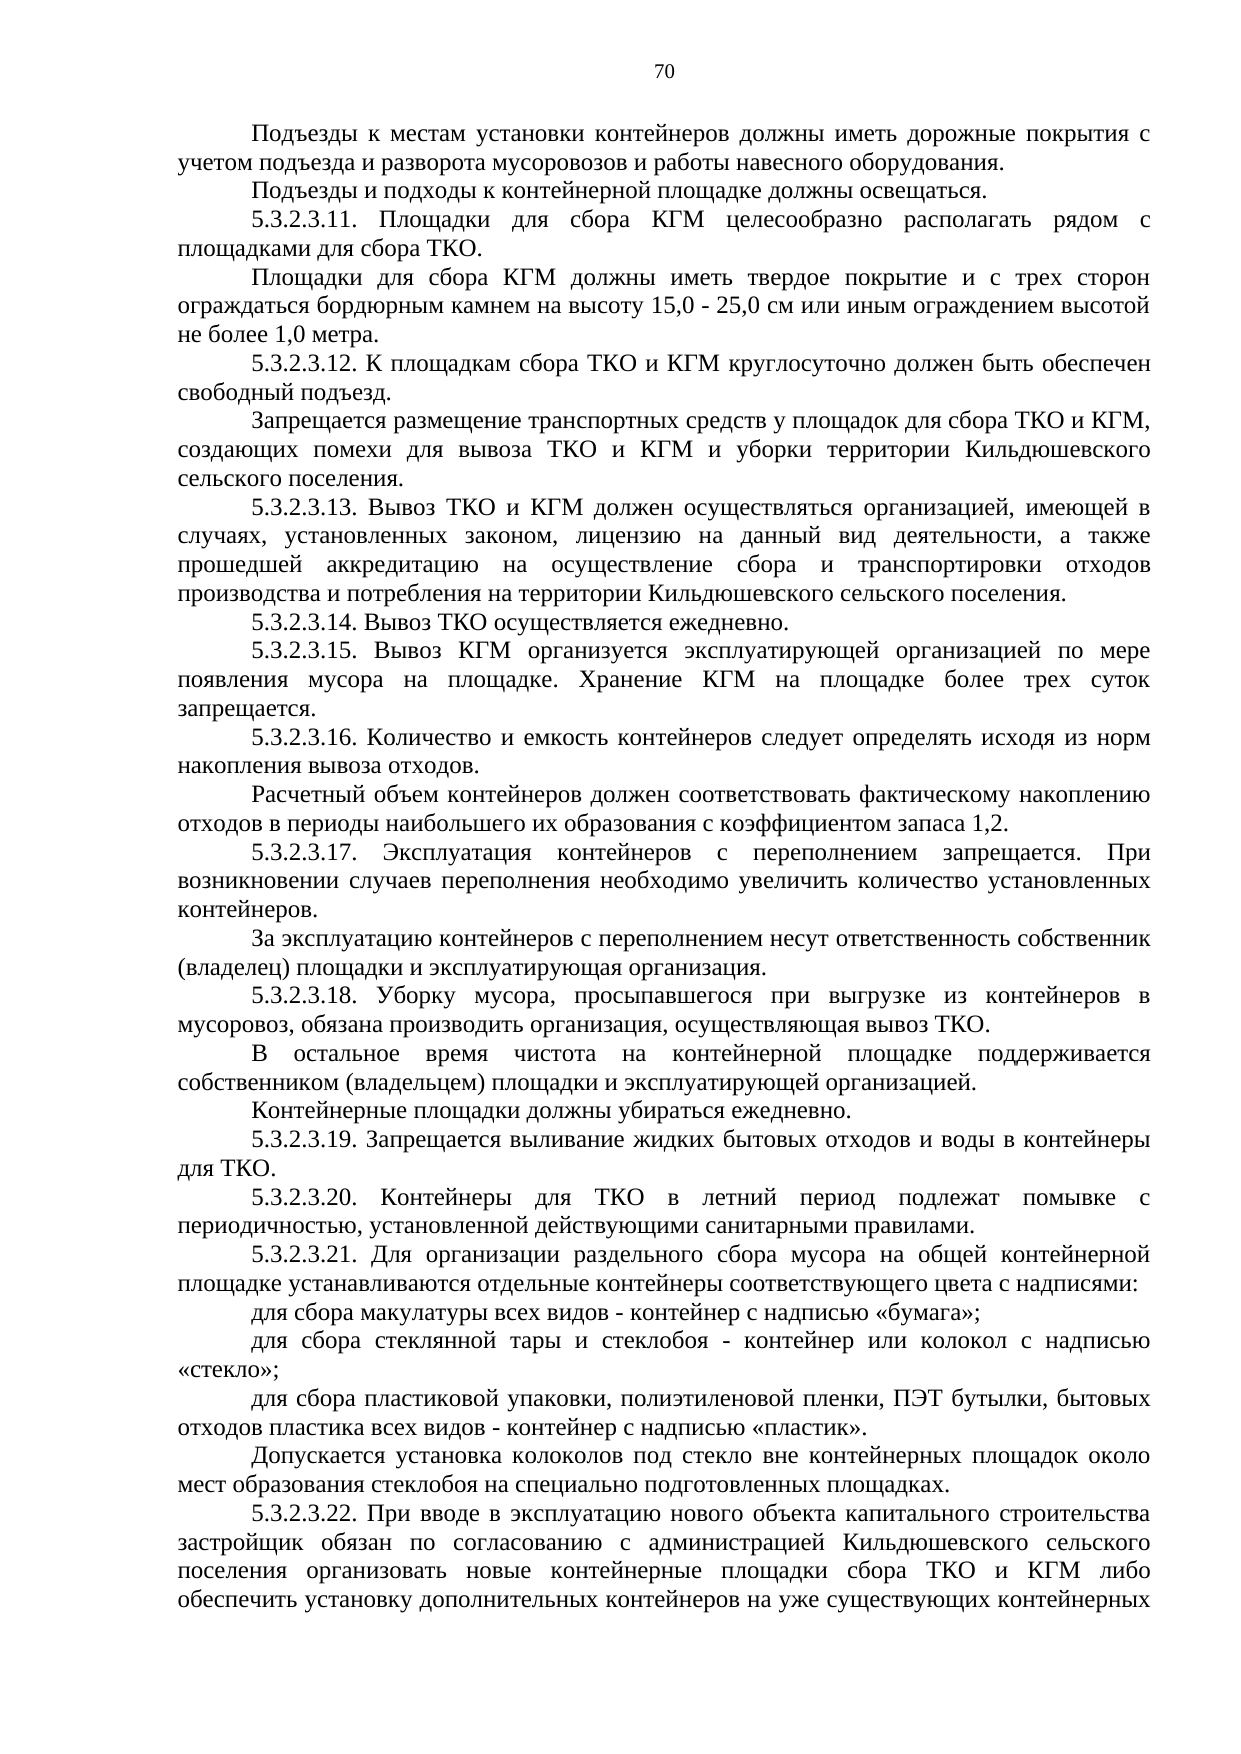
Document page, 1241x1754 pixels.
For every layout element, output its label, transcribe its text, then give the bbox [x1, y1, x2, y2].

text Контейнерные площадки должны убираться ежедневно. [177, 1096, 1152, 1124]
text для сбора стеклянной тары и стеклобоя - контейнер или колокол с надписью «стекло»; [177, 1326, 1152, 1383]
text Подъезды и подходы к контейнерной площадке должны освещаться. [177, 176, 1152, 204]
text 5.3.2.3.21. Для организации раздельного сбора мусора на общей контейнерной площадке устанавливаются отдельные контейнеры соответствующего цвета с надписями: [177, 1239, 1152, 1297]
text 5.3.2.3.15. Вывоз КГМ организуется эксплуатирующей организацией по мере появления мусора на площадке. Хранение КГМ на площадке более трех суток запрещается. [177, 636, 1152, 722]
text За эксплуатацию контейнеров с переполнением несут ответственность собственник (владелец) площадки и эксплуатирующая организация. [177, 923, 1152, 981]
text Подъезды к местам установки контейнеров должны иметь дорожные покрытия с учетом подъезда и разворота мусоровозов и работы навесного оборудования. [177, 118, 1152, 176]
text 5.3.2.3.16. Количество и емкость контейнеров следует определять исходя из норм накопления вывоза отходов. [177, 722, 1152, 779]
text Допускается установка колоколов под стекло вне контейнерных площадок около мест образования стеклобоя на специально подготовленных площадках. [177, 1441, 1152, 1498]
text 5.3.2.3.13. Вывоз ТКО и КГМ должен осуществляться организацией, имеющей в случаях, установленных законом, лицензию на данный вид деятельности, а также прошедшей аккредитацию на осуществление сбора и транспортировки отходов производства и потребления на территории Кильдюшевского сельского поселения. [177, 492, 1152, 607]
text для сбора пластиковой упаковки, полиэтиленовой пленки, ПЭТ бутылки, бытовых отходов пластика всех видов - контейнер с надписью «пластик». [177, 1383, 1152, 1441]
text Площадки для сбора КГМ должны иметь твердое покрытие и с трех сторон ограждаться бордюрным камнем на высоту 15,0 - 25,0 см или иным ограждением высотой не более 1,0 метра. [177, 262, 1152, 348]
text 5.3.2.3.14. Вывоз ТКО осуществляется ежедневно. [177, 607, 1152, 636]
text Расчетный объем контейнеров должен соответствовать фактическому накоплению отходов в периоды наибольшего их образования с коэффициентом запаса 1,2. [177, 779, 1152, 837]
text 5.3.2.3.20. Контейнеры для ТКО в летний период подлежат помывке с периодичностью, установленной действующими санитарными правилами. [177, 1182, 1152, 1239]
text 5.3.2.3.18. Уборку мусора, просыпавшегося при выгрузке из контейнеров в мусоровоз, обязана производить организация, осуществляющая вывоз ТКО. [177, 981, 1152, 1038]
text 5.3.2.3.17. Эксплуатация контейнеров с переполнением запрещается. При возникновении случаев переполнения необходимо увеличить количество установленных контейнеров. [177, 837, 1152, 923]
text В остальное время чистота на контейнерной площадке поддерживается собственником (владельцем) площадки и эксплуатирующей организацией. [177, 1038, 1152, 1096]
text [177, 1498, 1152, 1613]
text 5.3.2.3.12. К площадкам сбора ТКО и КГМ круглосуточно должен быть обеспечен свободный подъезд. [177, 348, 1152, 406]
text 5.3.2.3.11. Площадки для сбора КГМ целесообразно располагать рядом с площадками для сбора ТКО. [177, 204, 1152, 262]
text Запрещается размещение транспортных средств у площадок для сбора ТКО и КГМ, создающих помехи для вывоза ТКО и КГМ и уборки территории Кильдюшевского сельского поселения. [177, 406, 1152, 492]
text для сбора макулатуры всех видов - контейнер с надписью «бумага»; [177, 1297, 1152, 1326]
text 5.3.2.3.19. Запрещается выливание жидких бытовых отходов и воды в контейнеры для ТКО. [177, 1124, 1152, 1182]
